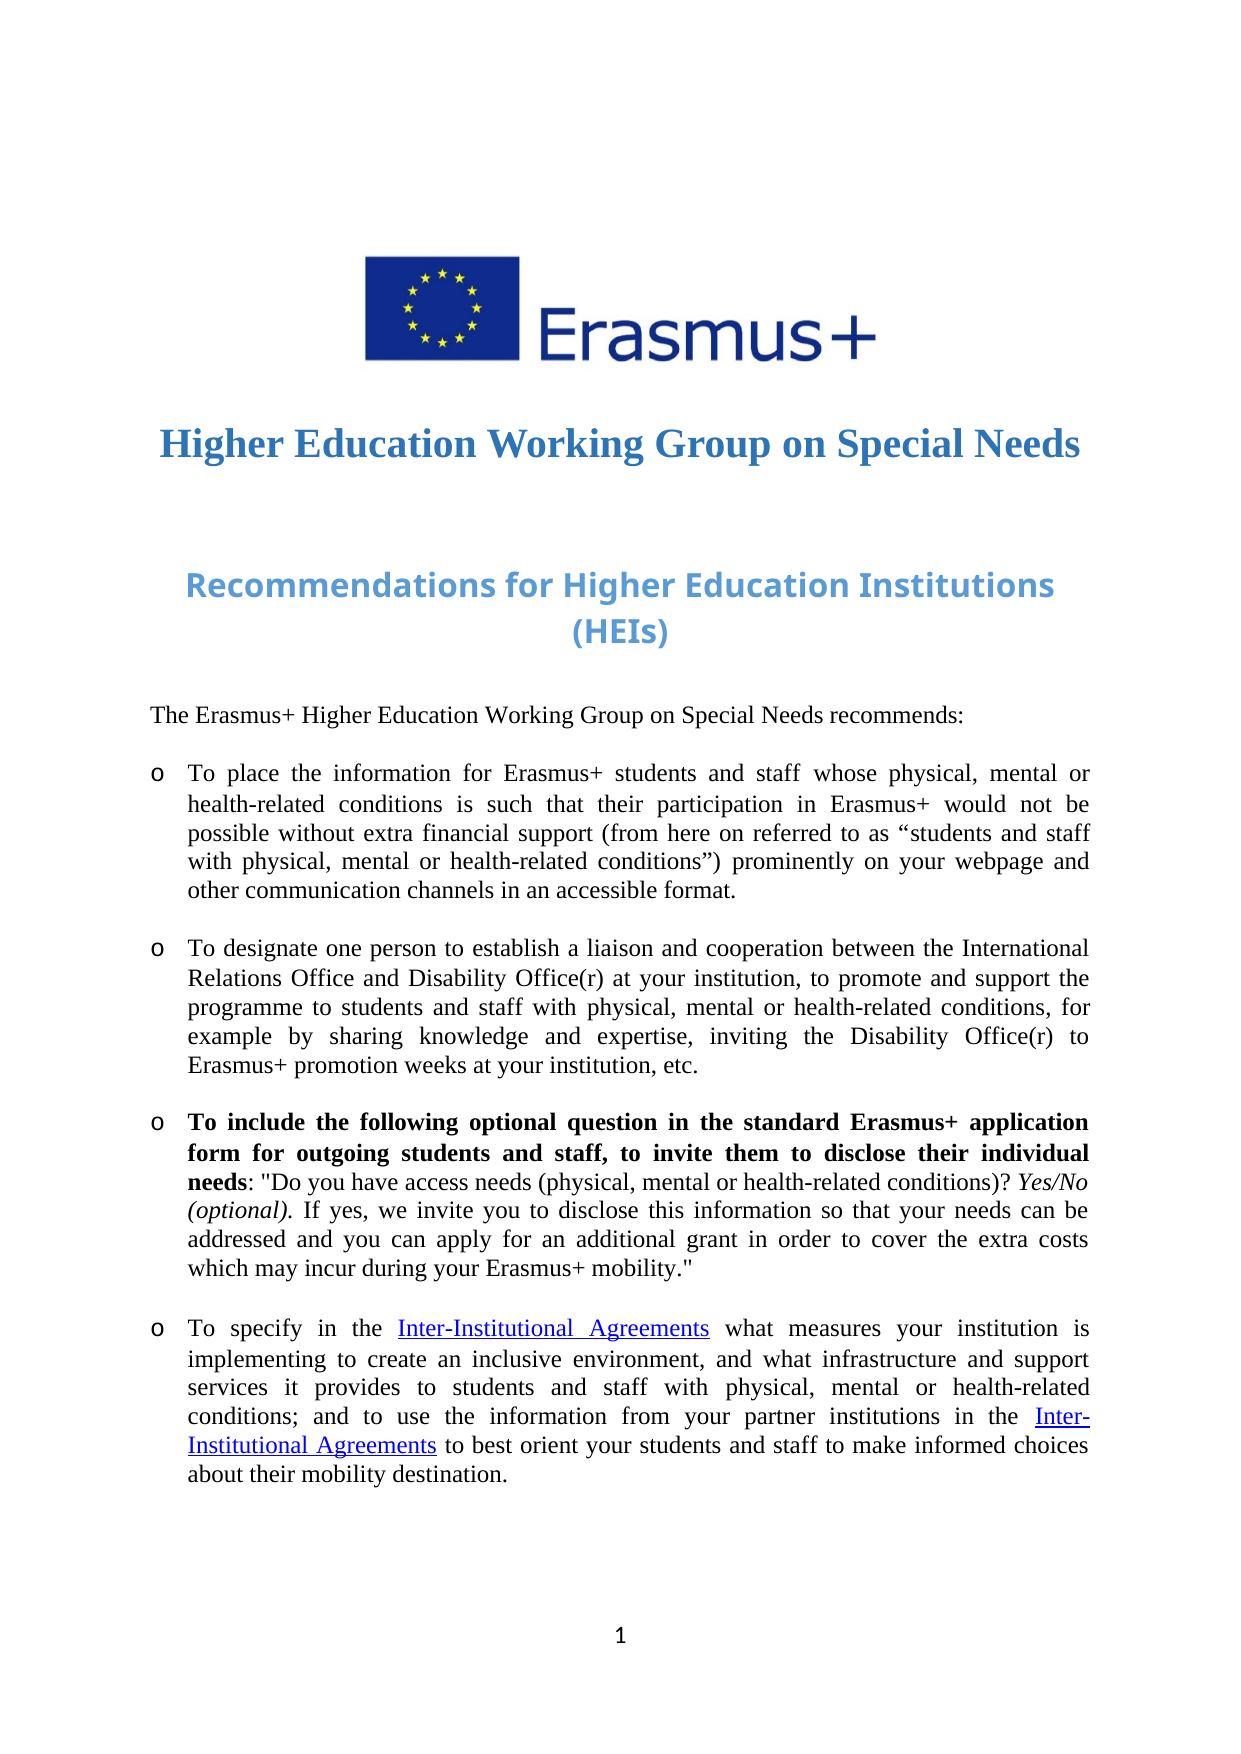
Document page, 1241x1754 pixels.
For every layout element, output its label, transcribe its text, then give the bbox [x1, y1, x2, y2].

list To place the information for Erasmus+ students and staff whose physical, mental or health-related conditions is such that their participation in Erasmus+ would not be possible without extra financial support (from here on referred to as “students and staff with physical, mental or health-related conditions”) prominently on your webpage and other communication channels in an accessible format. [150, 758, 1090, 904]
subtitle Recommendations for Higher Education Institutions (HEIs) [150, 562, 1090, 653]
text The Erasmus+ Higher Education Working Group on Special Needs recommends: [150, 701, 1090, 729]
subtitle Higher Education Working Group on Special Needs [150, 419, 1090, 467]
list To include the following optional question in the standard Erasmus+ application form for outgoing students and staff, to invite them to disclose their individual needs: "Do you have access needs (physical, mental or health-related conditions)? Yes/No (optional). If yes, we invite you to disclose this information so that your needs can be addressed and you can apply for an additional grant in order to cover the extra costs which may incur during your Erasmus+ mobility." [150, 1107, 1090, 1282]
list To specify in the Inter-Institutional Agreements what measures your institution is implementing to create an inclusive environment, and what infrastructure and support services it provides to students and staff with physical, mental or health-related conditions; and to use the information from your partner institutions in the Inter-Institutional Agreements to best orient your students and staff to make informed choices about their mobility destination. [150, 1313, 1090, 1487]
picture [335, 227, 905, 390]
list To designate one person to establish a liaison and cooperation between the International Relations Office and Disability Office(r) at your institution, to promote and support the programme to students and staff with physical, mental or health-related conditions, for example by sharing knowledge and expertise, inviting the Disability Office(r) to Erasmus+ promotion weeks at your institution, etc. [150, 933, 1090, 1078]
